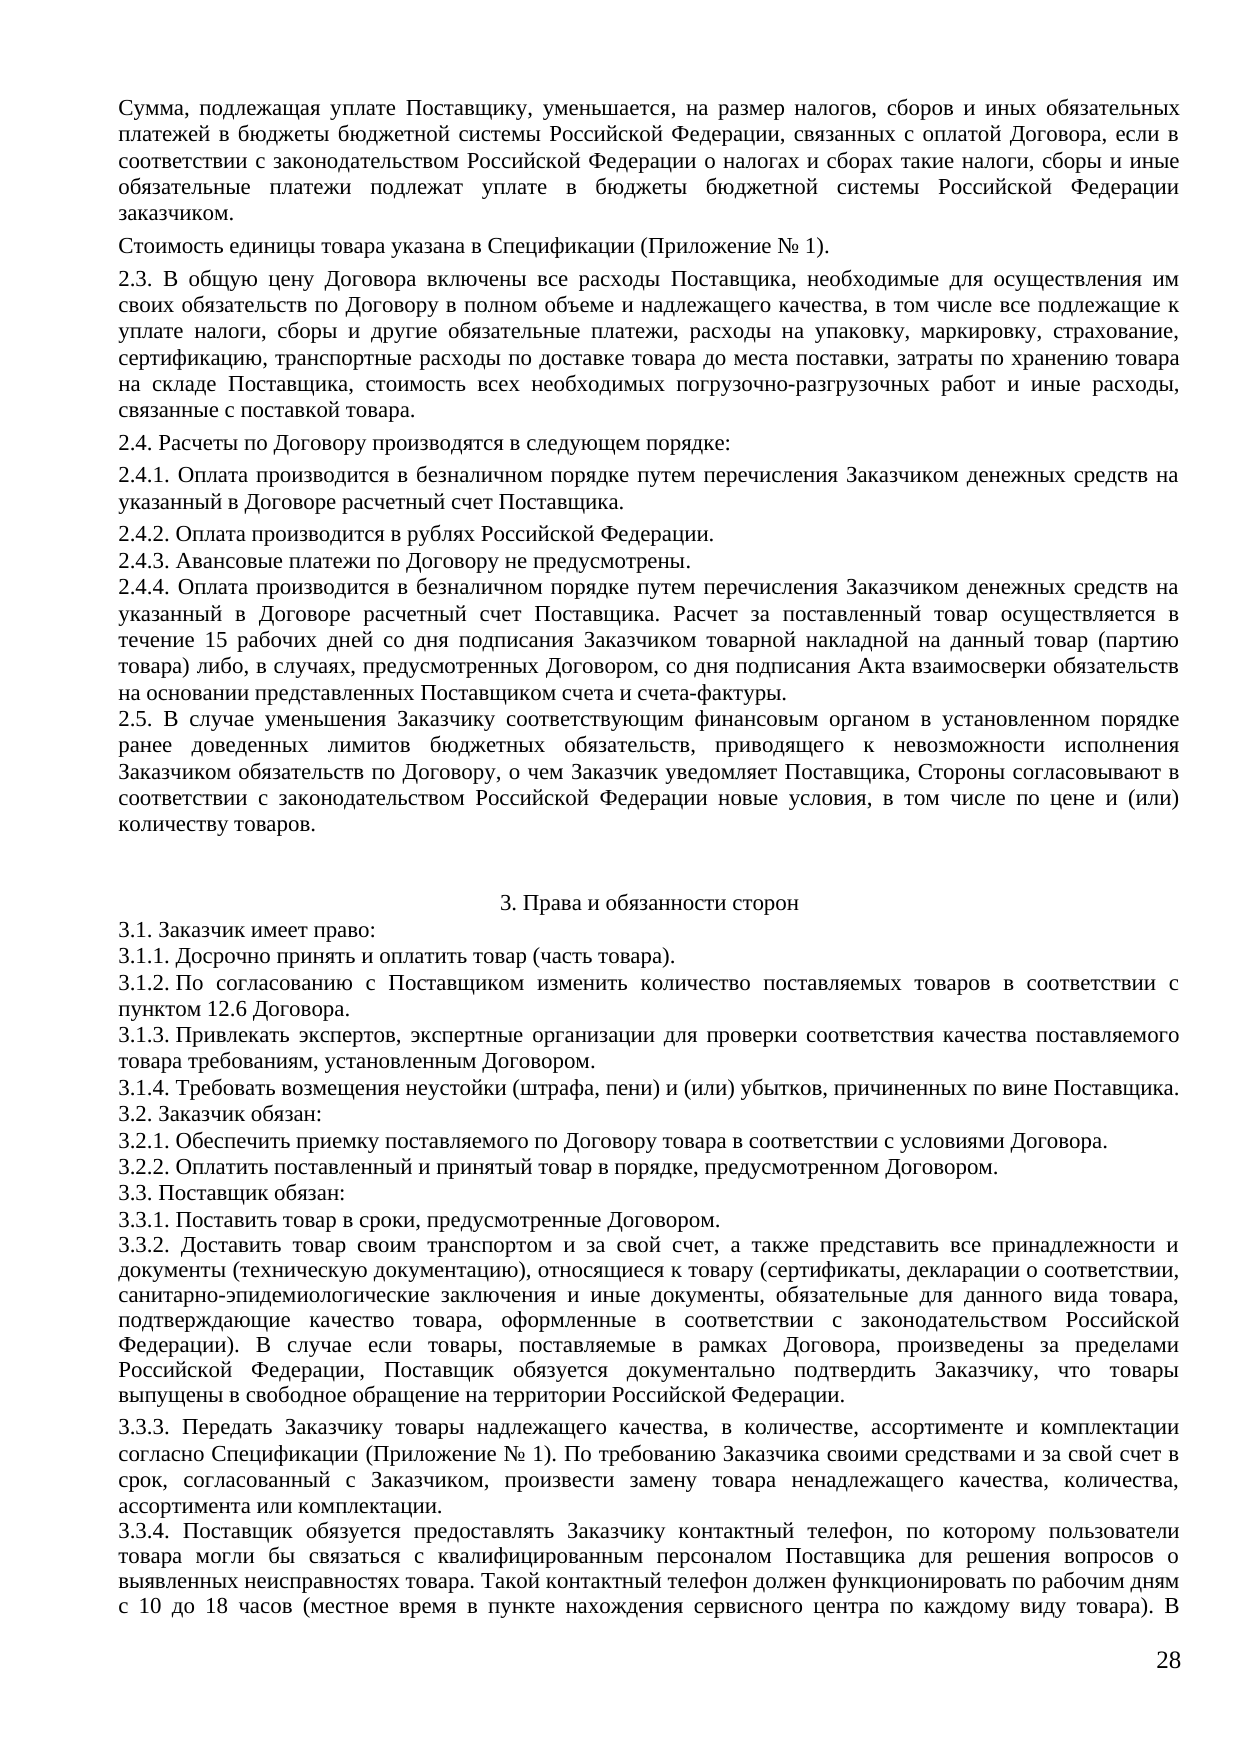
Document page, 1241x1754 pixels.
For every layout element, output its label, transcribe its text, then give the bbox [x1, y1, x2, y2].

text 3. Права и обязанности сторон [118, 889, 1181, 916]
text 3.2.2. Оплатить поставленный и принятый товар в порядке, предусмотренном Договором. [118, 1153, 1181, 1179]
text 3.3.1. Поставить товар в сроки, предусмотренные Договором. [118, 1206, 1181, 1232]
text 2.5. В случае уменьшения Заказчику соответствующим финансовым органом в установленном порядке ранее доведенных лимитов бюджетных обязательств, приводящего к невозможности исполнения Заказчиком обязательств по Договору, о чем Заказчик уведомляет Поставщика, Стороны согласовывают в соответствии с законодательством Российской Федерации новые условия, в том числе по цене и (или) количеству товаров. [118, 705, 1181, 837]
text 3.3.3. Передать Заказчику товары надлежащего качества, в количестве, ассортименте и комплектации согласно Спецификации (Приложение № 1). По требованию Заказчика своими средствами и за свой счет в срок, согласованный с Заказчиком, произвести замену товара ненадлежащего качества, количества, ассортимента или комплектации. [118, 1413, 1181, 1519]
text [118, 1519, 1181, 1619]
text 3.3. Поставщик обязан: [118, 1179, 1181, 1206]
text 2.4. Расчеты по Договору производятся в следующем порядке: [118, 429, 1181, 455]
text Стоимость единицы товара указана в Спецификации (Приложение № 1). [118, 232, 1181, 258]
text 2.4.4. Оплата производится в безналичном порядке путем перечисления Заказчиком денежных средств на указанный в Договоре расчетный счет Поставщика. Расчет за поставленный товар осуществляется в течение 15 рабочих дней со дня подписания Заказчиком товарной накладной на данный товар (партию товара) либо, в случаях, предусмотренных Договором, со дня подписания Акта взаимосверки обязательств на основании представленных Поставщиком счета и счета-фактуры. [118, 573, 1181, 705]
text 3.1.2. По согласованию с Поставщиком изменить количество поставляемых товаров в соответствии с пунктом 12.6 Договора. [118, 968, 1181, 1021]
text 3.2.1. Обеспечить приемку поставляемого по Договору товара в соответствии с условиями Договора. [118, 1127, 1181, 1153]
text 3.1.1. Досрочно принять и оплатить товар (часть товара). [118, 942, 1181, 968]
text 2.4.1. Оплата производится в безналичном порядке путем перечисления Заказчиком денежных средств на указанный в Договоре расчетный счет Поставщика. [118, 462, 1181, 514]
text 2.3. В общую цену Договора включены все расходы Поставщика, необходимые для осуществления им своих обязательств по Договору в полном объеме и надлежащего качества, в том числе все подлежащие к уплате налоги, сборы и другие обязательные платежи, расходы на упаковку, маркировку, страхование, сертификацию, транспортные расходы по доставке товара до места поставки, затраты по хранению товара на складе Поставщика, стоимость всех необходимых погрузочно-разгрузочных работ и иные расходы, связанные с поставкой товара. [118, 264, 1181, 423]
text 3.1. Заказчик имеет право: [118, 916, 1181, 942]
text 2.4.3. Авансовые платежи по Договору не предусмотрены. [118, 547, 1181, 573]
text 3.1.4. Требовать возмещения неустойки (штрафа, пени) и (или) убытков, причиненных по вине Поставщика. [118, 1074, 1181, 1100]
text Сумма, подлежащая уплате Поставщику, уменьшается, на размер налогов, сборов и иных обязательных платежей в бюджеты бюджетной системы Российской Федерации, связанных с оплатой Договора, если в соответствии с законодательством Российской Федерации о налогах и сборах такие налоги, сборы и иные обязательные платежи подлежат уплате в бюджеты бюджетной системы Российской Федерации заказчиком. [118, 94, 1181, 226]
text 3.3.2. Доставить товар своим транспортом и за свой счет, а также представить все принадлежности и документы (техническую документацию), относящиеся к товару (сертификаты, декларации о соответствии, санитарно-эпидемиологические заключения и иные документы, обязательные для данного вида товара, подтверждающие качество товара, оформленные в соответствии с законодательством Российской Федерации). В случае если товары, поставляемые в рамках Договора, произведены за пределами Российской Федерации, Поставщик обязуется документально подтвердить Заказчику, что товары выпущены в свободное обращение на территории Российской Федерации. [118, 1232, 1181, 1407]
text 2.4.2. Оплата производится в рублях Российской Федерации. [118, 521, 1181, 547]
text 3.2. Заказчик обязан: [118, 1100, 1181, 1127]
text 3.1.3. Привлекать экспертов, экспертные организации для проверки соответствия качества поставляемого товара требованиям, установленным Договором. [118, 1021, 1181, 1074]
